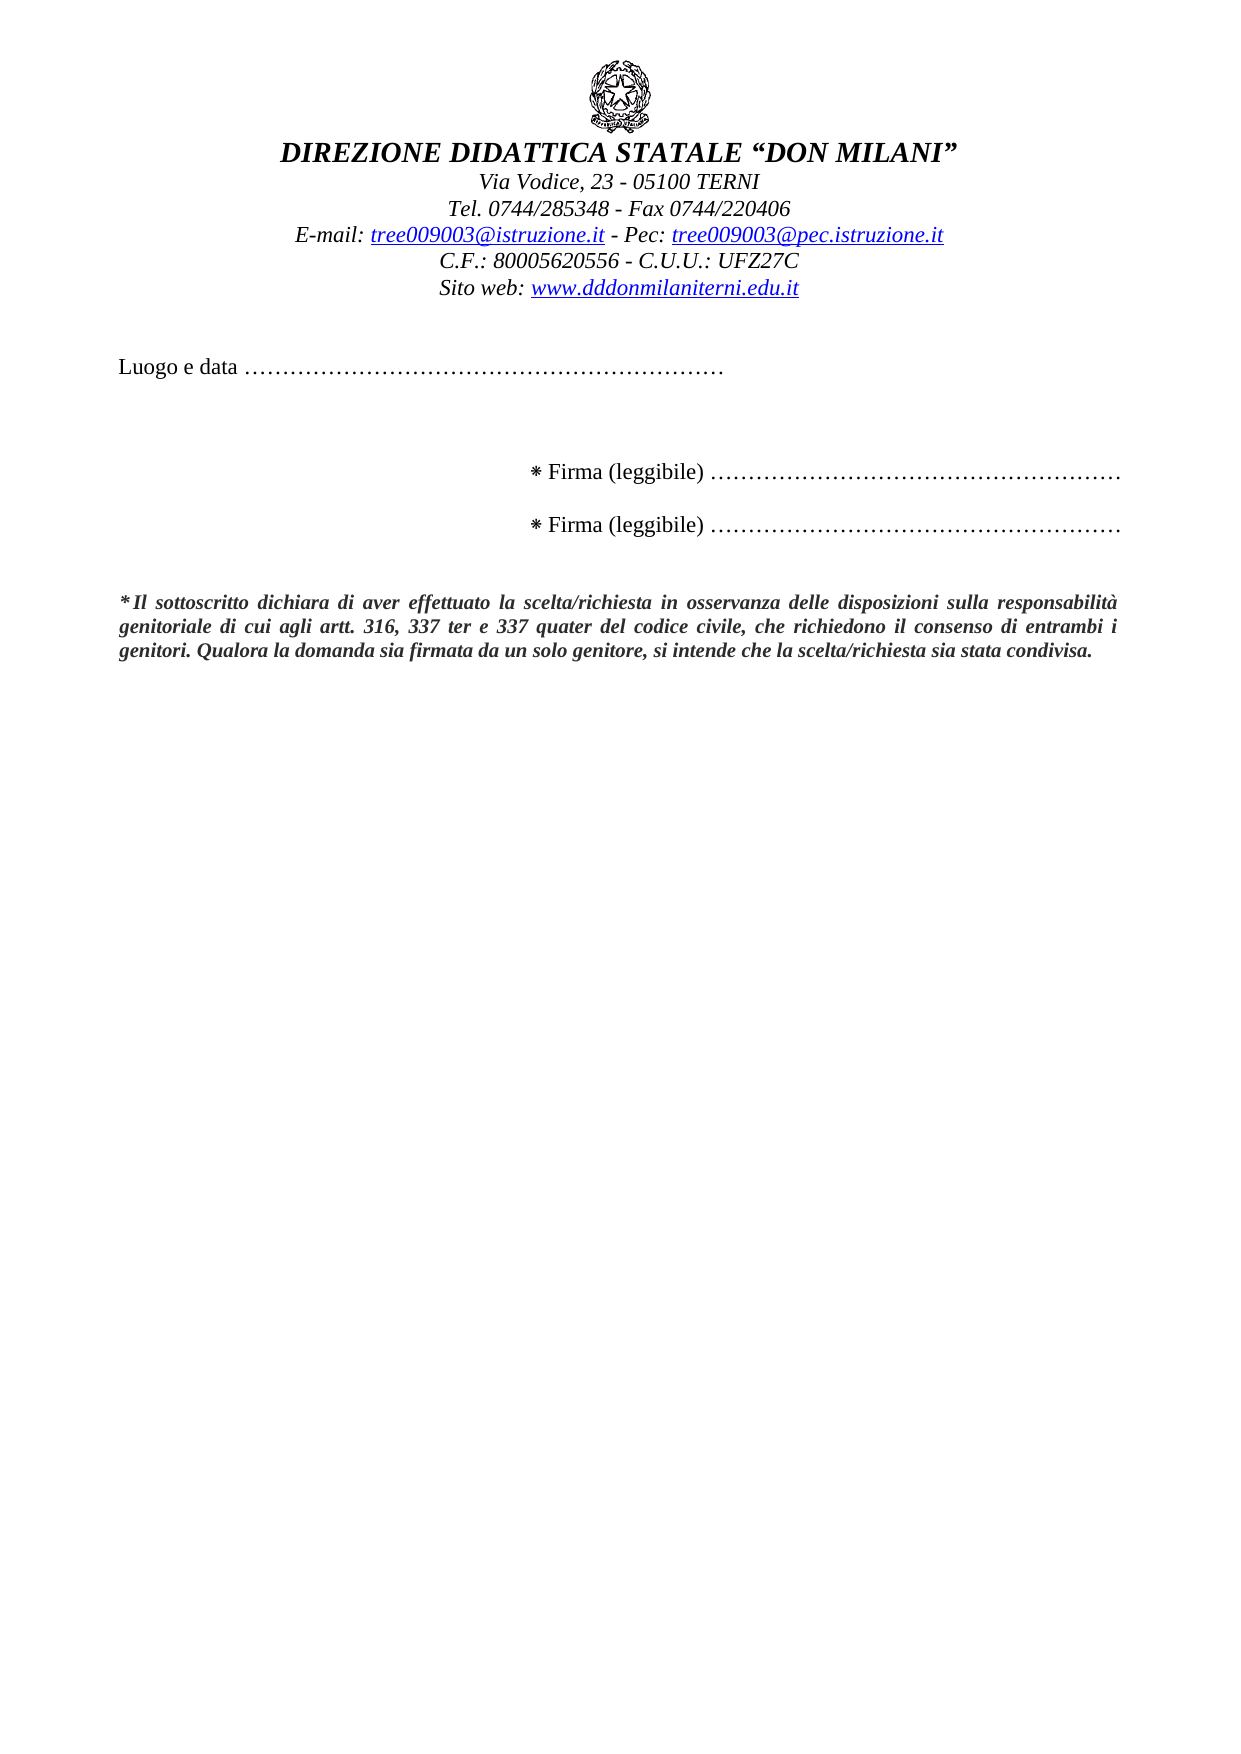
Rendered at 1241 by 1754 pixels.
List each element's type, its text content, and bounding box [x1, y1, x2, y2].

text ⁕ Firma (leggibile) ……………………………………………… [118, 511, 1122, 537]
picture [587, 59, 653, 135]
text ⁕ Firma (leggibile) ……………………………………………… [118, 458, 1122, 484]
text Luogo e data ……………………………………………………… [118, 353, 1122, 379]
list Il sottoscritto dichiara di aver effettuato la scelta/richiesta in osservanza delle disposizioni sulla responsabilità genitoriale di cui agli artt. 316, 337 ter e 337 quater del codice civile, che richiedono il consenso di entrambi i genitori. Qualora la domanda sia firmata da un solo genitore, si intende che la scelta/richiesta sia stata condivisa. [119, 590, 1122, 662]
